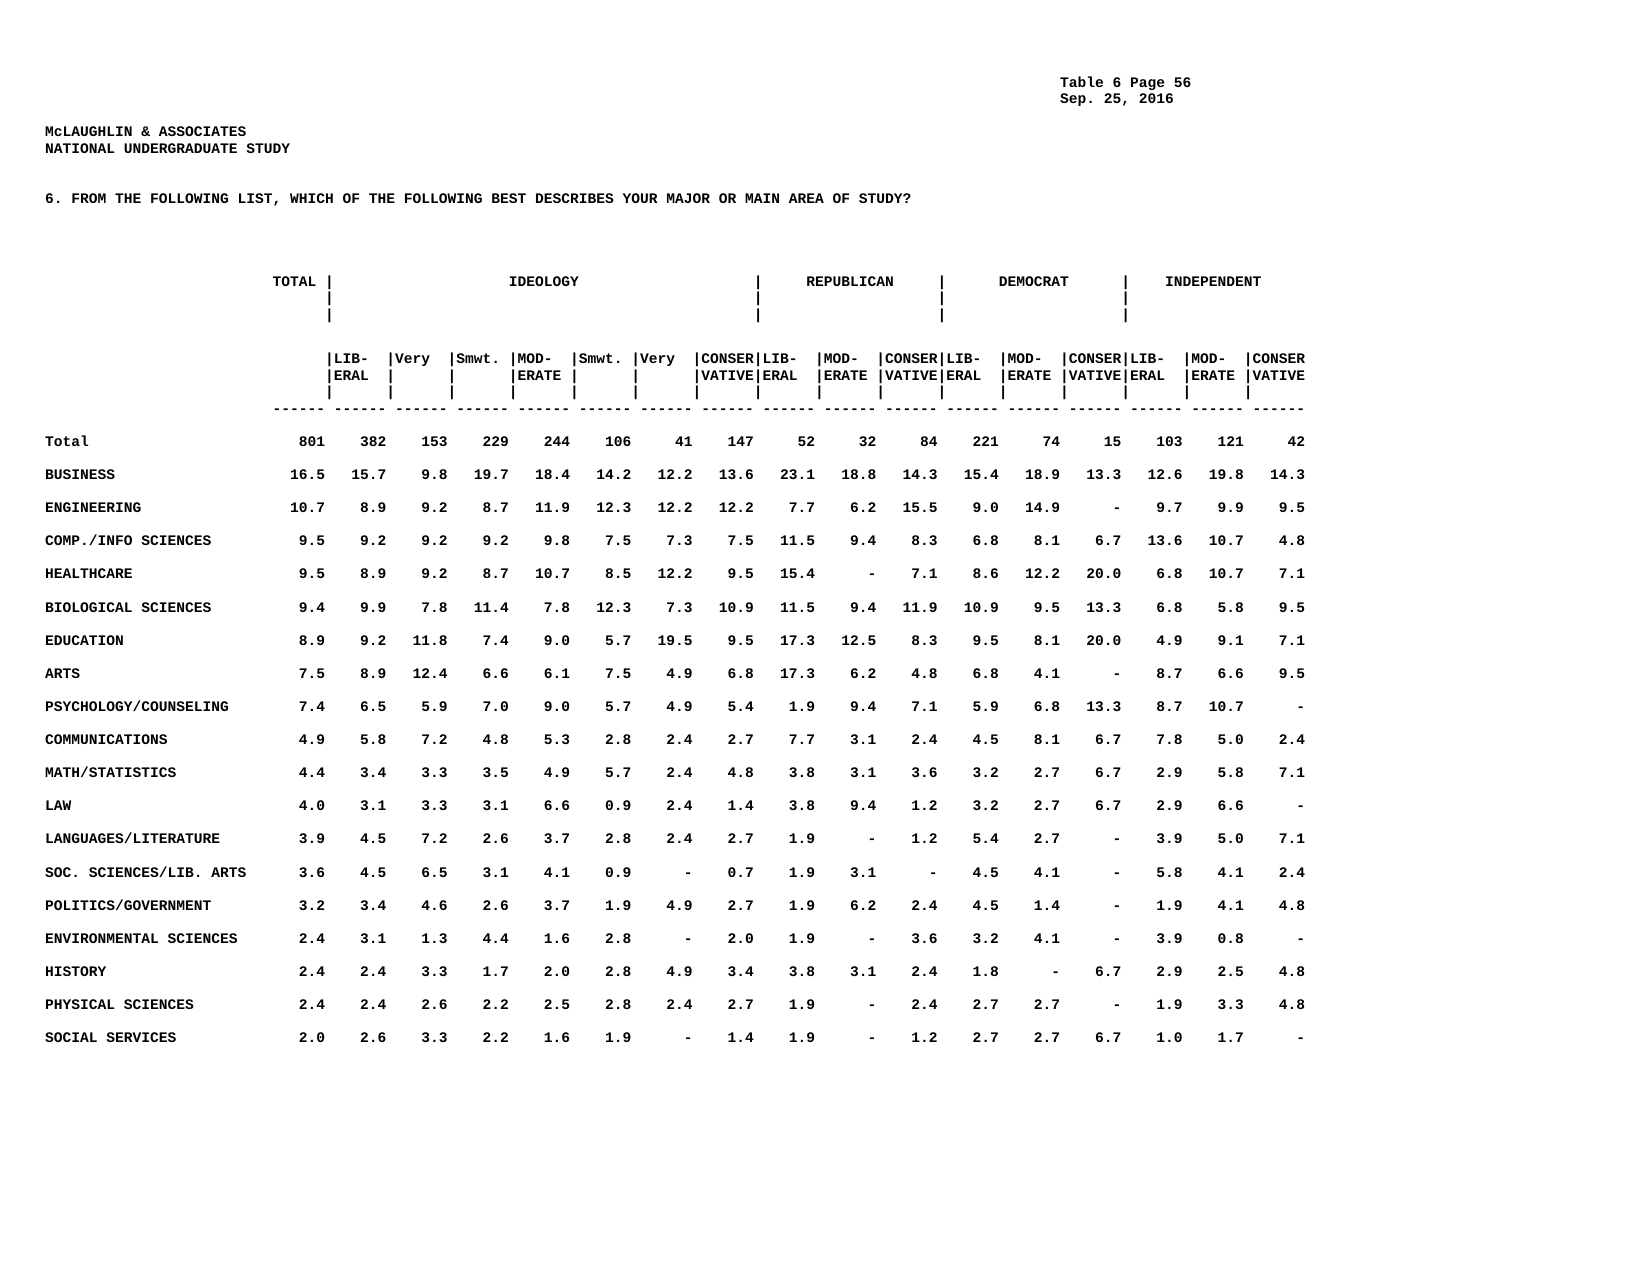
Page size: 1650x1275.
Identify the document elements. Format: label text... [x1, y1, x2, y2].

text BIOLOGICAL SCIENCES 9.4 9.9 7.8 11.4 7.8 12.3 7.3 10.9 11.5 9.4 11.9 10.9 9.5 13.3 6.8 5.8 9.5 [45, 600, 1650, 616]
text | | | | [45, 307, 1650, 323]
text | | | | [45, 290, 1650, 307]
text ENGINEERING 10.7 8.9 9.2 8.7 11.9 12.3 12.2 12.2 7.7 6.2 15.5 9.0 14.9 - 9.7 9.9 9.5 [45, 501, 1650, 517]
text |LIB- |Very |Smwt. |MOD- |Smwt. |Very |CONSER|LIB- |MOD- |CONSER|LIB- |MOD- |CONSER|LIB- |MOD- |CONSER [45, 351, 1650, 368]
text ARTS 7.5 8.9 12.4 6.6 6.1 7.5 4.9 6.8 17.3 6.2 4.8 6.8 4.1 - 8.7 6.6 9.5 [45, 666, 1650, 683]
text PSYCHOLOGY/COUNSELING 7.4 6.5 5.9 7.0 9.0 5.7 4.9 5.4 1.9 9.4 7.1 5.9 6.8 13.3 8.7 10.7 - [45, 699, 1650, 716]
text NATIONAL UNDERGRADUATE STUDY [45, 141, 1650, 158]
text COMMUNICATIONS 4.9 5.8 7.2 4.8 5.3 2.8 2.4 2.7 7.7 3.1 2.4 4.5 8.1 6.7 7.8 5.0 2.4 [45, 732, 1650, 749]
text Sep. 25, 2016 [45, 92, 1650, 108]
text HISTORY 2.4 2.4 3.3 1.7 2.0 2.8 4.9 3.4 3.8 3.1 2.4 1.8 - 6.7 2.9 2.5 4.8 [45, 964, 1650, 981]
text ENVIRONMENTAL SCIENCES 2.4 3.1 1.3 4.4 1.6 2.8 - 2.0 1.9 - 3.6 3.2 4.1 - 3.9 0.8 - [45, 931, 1650, 948]
text POLITICS/GOVERNMENT 3.2 3.4 4.6 2.6 3.7 1.9 4.9 2.7 1.9 6.2 2.4 4.5 1.4 - 1.9 4.1 4.8 [45, 898, 1650, 914]
text BUSINESS 16.5 15.7 9.8 19.7 18.4 14.2 12.2 13.6 23.1 18.8 14.3 15.4 18.9 13.3 12.6 19.8 14.3 [45, 467, 1650, 484]
text SOC. SCIENCES/LIB. ARTS 3.6 4.5 6.5 3.1 4.1 0.9 - 0.7 1.9 3.1 - 4.5 4.1 - 5.8 4.1 2.4 [45, 865, 1650, 881]
text LANGUAGES/LITERATURE 3.9 4.5 7.2 2.6 3.7 2.8 2.4 2.7 1.9 - 1.2 5.4 2.7 - 3.9 5.0 7.1 [45, 832, 1650, 848]
text EDUCATION 8.9 9.2 11.8 7.4 9.0 5.7 19.5 9.5 17.3 12.5 8.3 9.5 8.1 20.0 4.9 9.1 7.1 [45, 633, 1650, 649]
text MATH/STATISTICS 4.4 3.4 3.3 3.5 4.9 5.7 2.4 4.8 3.8 3.1 3.6 3.2 2.7 6.7 2.9 5.8 7.1 [45, 766, 1650, 782]
text HEALTHCARE 9.5 8.9 9.2 8.7 10.7 8.5 12.2 9.5 15.4 - 7.1 8.6 12.2 20.0 6.8 10.7 7.1 [45, 567, 1650, 583]
text Table 6 Page 56 [45, 75, 1650, 92]
text TOTAL | IDEOLOGY | REPUBLICAN | DEMOCRAT | INDEPENDENT [45, 274, 1650, 290]
text PHYSICAL SCIENCES 2.4 2.4 2.6 2.2 2.5 2.8 2.4 2.7 1.9 - 2.4 2.7 2.7 - 1.9 3.3 4.8 [45, 997, 1650, 1014]
text Total 801 382 153 229 244 106 41 147 52 32 84 221 74 15 103 121 42 [45, 434, 1650, 451]
text |ERAL | | |ERATE | | |VATIVE|ERAL |ERATE |VATIVE|ERAL |ERATE |VATIVE|ERAL |ERATE |VATIVE [45, 368, 1650, 384]
text | | | | | | | | | | | | | | | | [45, 384, 1650, 401]
text SOCIAL SERVICES 2.0 2.6 3.3 2.2 1.6 1.9 - 1.4 1.9 - 1.2 2.7 2.7 6.7 1.0 1.7 - [45, 1031, 1650, 1047]
text LAW 4.0 3.1 3.3 3.1 6.6 0.9 2.4 1.4 3.8 9.4 1.2 3.2 2.7 6.7 2.9 6.6 - [45, 799, 1650, 815]
text 6. FROM THE FOLLOWING LIST, WHICH OF THE FOLLOWING BEST DESCRIBES YOUR MAJOR OR MAIN AREA OF STUDY? [45, 191, 1650, 207]
text ------ ------ ------ ------ ------ ------ ------ ------ ------ ------ ------ ------ ------ ------ ------ ------ ------ [45, 401, 1650, 418]
text COMP./INFO SCIENCES 9.5 9.2 9.2 9.2 9.8 7.5 7.3 7.5 11.5 9.4 8.3 6.8 8.1 6.7 13.6 10.7 4.8 [45, 534, 1650, 550]
text McLAUGHLIN & ASSOCIATES [45, 125, 1650, 141]
